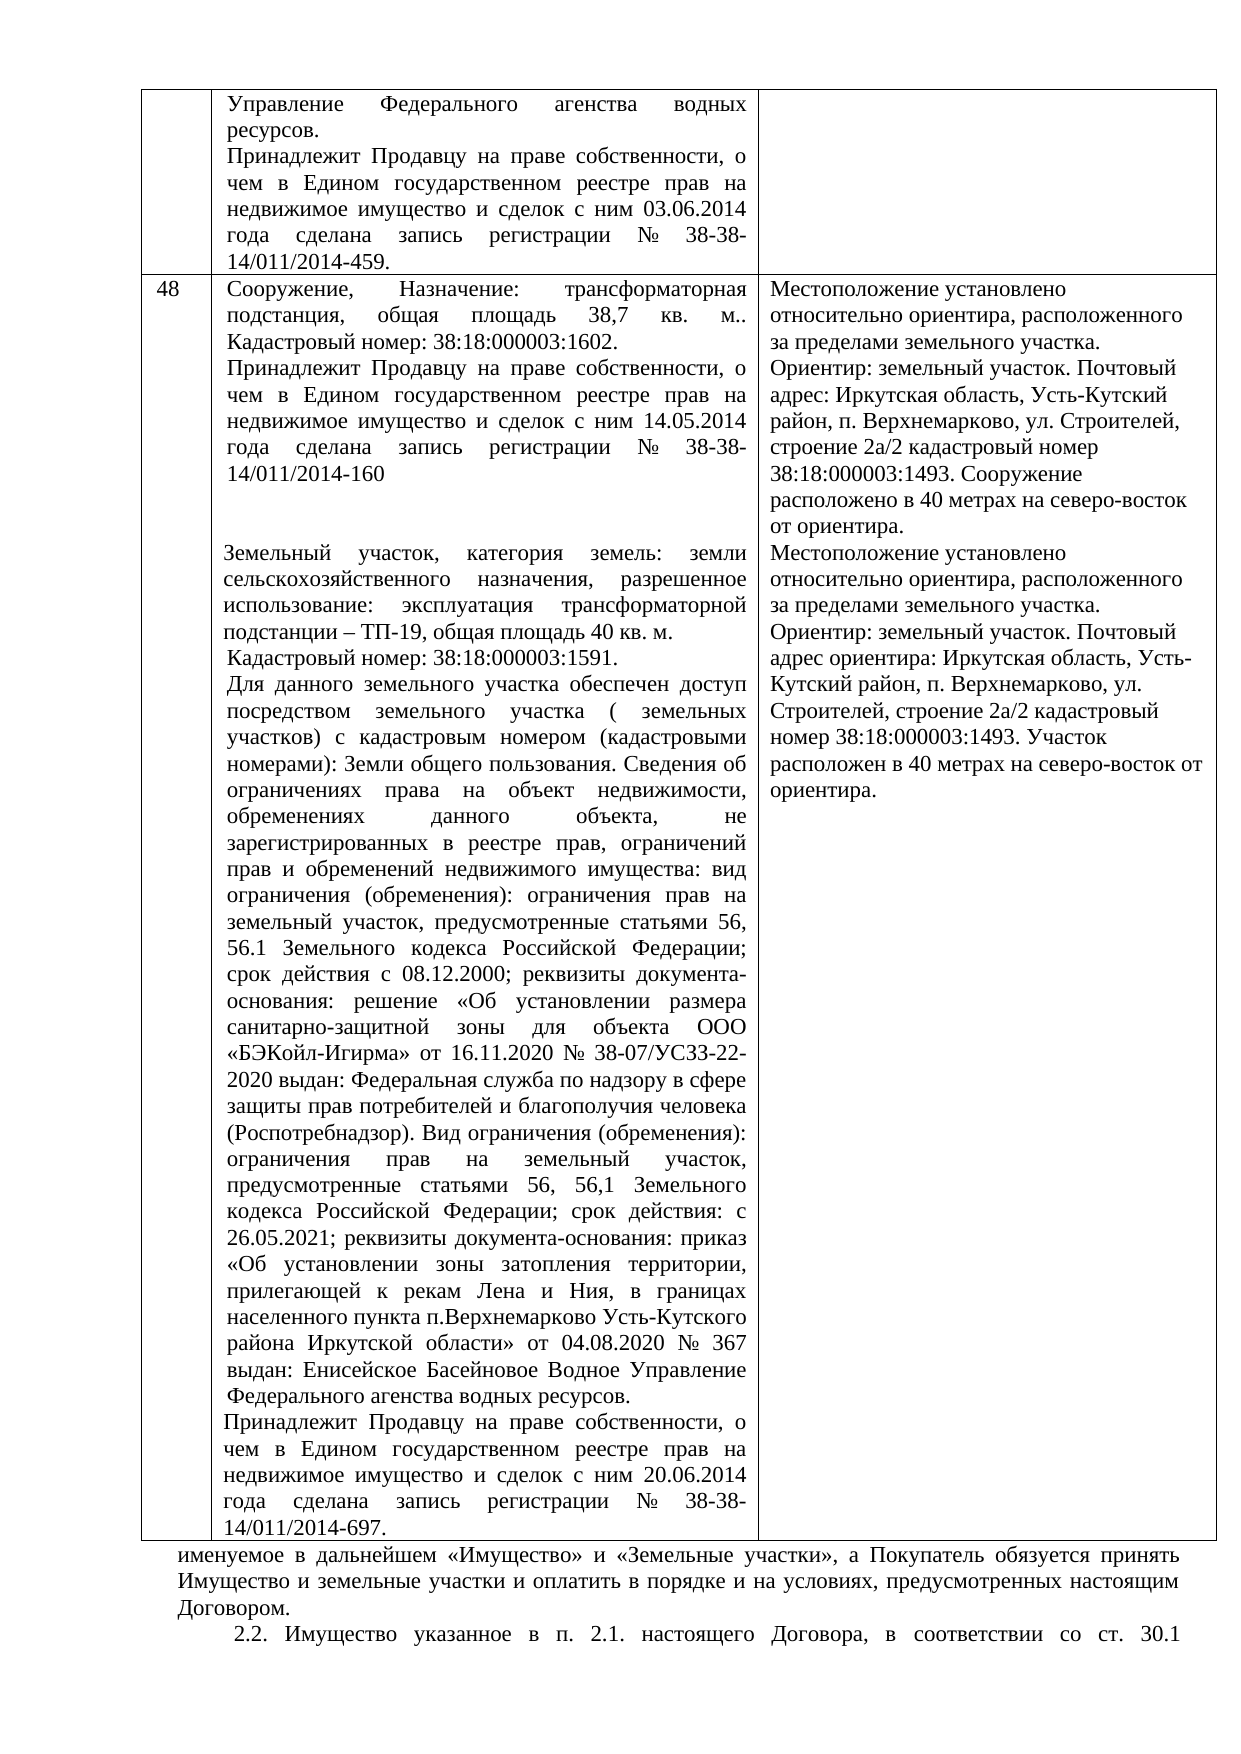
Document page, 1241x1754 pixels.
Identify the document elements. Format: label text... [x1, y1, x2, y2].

table_cell Местоположение установлено относительно ориентира, расположенного за пределами земельного участка. Ориентир: земельный участок. Почтовый адрес: Иркутская область, Усть-Кутский район, п. Верхнемарково, ул. Строителей, строение 2а/2 кадастровый номер 38:18:000003:1493. Сооружение расположено в 40 метрах на северо-восток от ориентира. Местоположение установлено относительно ориентира, расположенного за пределами земельного участка. Ориентир: земельный участок. Почтовый адрес ориентира: Иркутская область, Усть-Кутский район, п. Верхнемарково, ул. Строителей, строение 2а/2 кадастровый номер 38:18:000003:1493. Участок расположен в 40 метрах на северо-восток от ориентира. [759, 275, 1216, 1540]
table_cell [759, 90, 1216, 274]
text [177, 1620, 1181, 1647]
table_cell Сооружение, Назначение: трансформаторная подстанция, общая площадь 38,7 кв. м.. Кадастровый номер: 38:18:000003:1602. Принадлежит Продавцу на праве собственности, о чем в Едином государственном реестре прав на недвижимое имущество и сделок с ним 14.05.2014 года сделана запись регистрации № 38-38-14/011/2014-160 Земельный участок, категория земель: земли сельскохозяйственного назначения, разрешенное использование: эксплуатация трансформаторной подстанции – ТП-19, общая площадь 40 кв. м. Кадастровый номер: 38:18:000003:1591. Для данного земельного участка обеспечен доступ посредством земельного участка ( земельных участков) с кадастровым номером (кадастровыми номерами): Земли общего пользования. Сведения об ограничениях права на объект недвижимости, обременениях данного объекта, не зарегистрированных в реестре прав, ограничений прав и обременений недвижимого имущества: вид ограничения (обременения): ограничения прав на земельный участок, предусмотренные статьями 56, 56.1 Земельного кодекса Российской Федерации; срок действия с 08.12.2000; реквизиты документа-основания: решение «Об установлении размера санитарно-защитной зоны для объекта ООО «БЭКойл-Игирма» от 16.11.2020 № 38-07/УСЗЗ-22-2020 выдан: Федеральная служба по надзору в сфере защиты прав потребителей и благополучия человека (Роспотребнадзор). Вид ограничения (обременения): ограничения прав на земельный участок, предусмотренные статьями 56, 56,1 Земельного кодекса Российской Федерации; срок действия: с 26.05.2021; реквизиты документа-основания: приказ «Об установлении зоны затопления территории, прилегающей к рекам Лена и Ния, в границах населенного пункта п.Верхнемарково Усть-Кутского района Иркутской области» от 04.08.2020 № 367 выдан: Енисейское Басейновое Водное Управление Федерального агенства водных ресурсов. Принадлежит Продавцу на праве собственности, о чем в Едином государственном реестре прав на недвижимое имущество и сделок с ним 20.06.2014 года сделана запись регистрации № 38-38-14/011/2014-697. [212, 275, 758, 1540]
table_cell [212, 90, 758, 274]
table_cell 48 [142, 275, 211, 1540]
text именуемое в дальнейшем «Имущество» и «Земельные участки», а Покупатель обязуется принять Имущество и земельные участки и оплатить в порядке и на условиях, предусмотренных настоящим Договором. [177, 1541, 1181, 1620]
table_cell 47 [142, 90, 211, 274]
